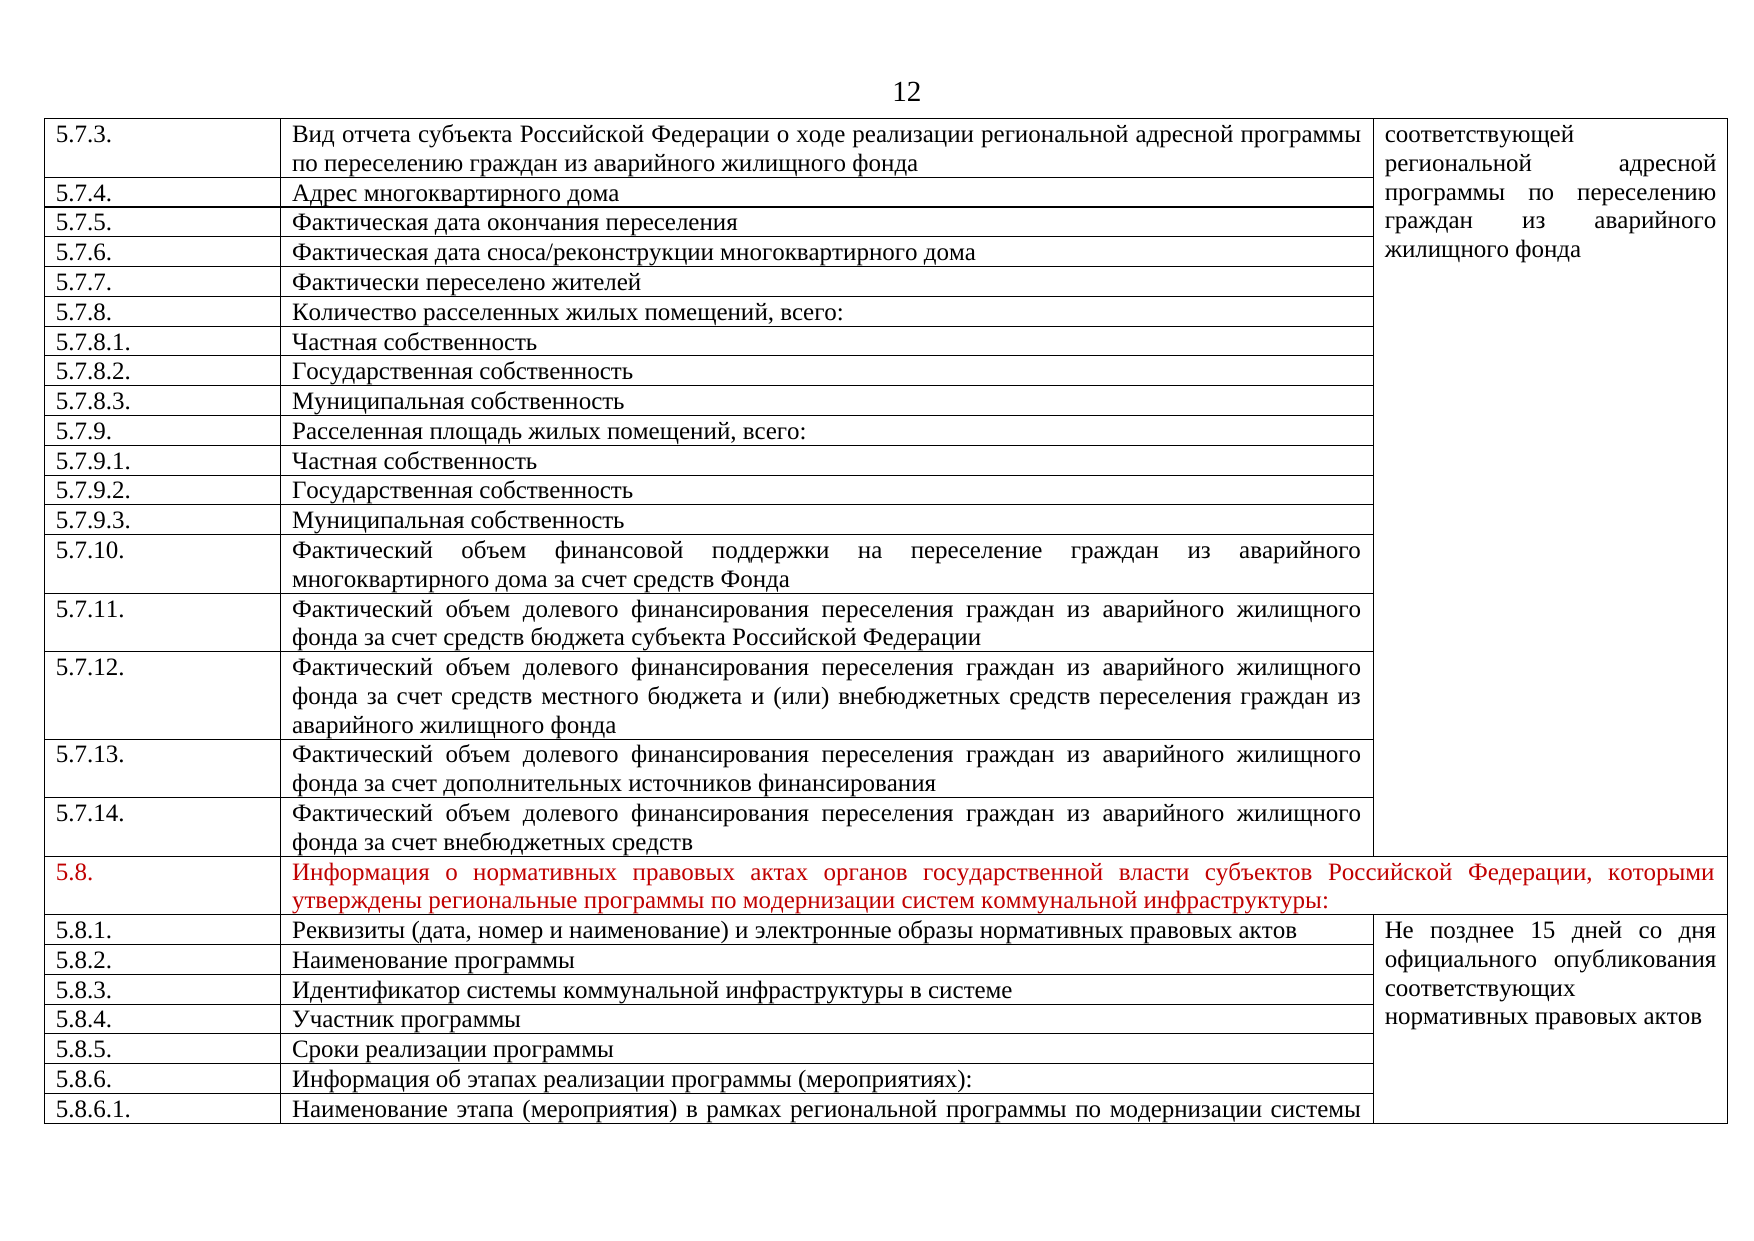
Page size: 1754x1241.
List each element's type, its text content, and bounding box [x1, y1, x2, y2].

table_cell 5.7.6. [45, 237, 280, 266]
table_cell Расселенная площадь жилых помещений, всего: [281, 416, 1373, 445]
table_cell Не позднее 15 дней со дня официального опубликования соответствующих нормативных правовых актов [1374, 915, 1727, 1123]
table_cell Вид отчета субъекта Российской Федерации о ходе реализации региональной адресной программы по переселению граждан из аварийного жилищного фонда [281, 119, 1373, 177]
table_cell Муниципальная собственность [281, 386, 1373, 415]
table_cell Фактическая дата окончания переселения [281, 208, 1373, 236]
table_cell Фактический объем долевого финансирования переселения граждан из аварийного жилищного фонда за счет дополнительных источников финансирования [281, 740, 1373, 797]
table_cell 5.8.1. [45, 915, 280, 944]
table_cell 5.8.4. [45, 1005, 280, 1033]
table_cell 5.7.3. [45, 119, 280, 177]
table_cell Фактическая дата сноса/реконструкции многоквартирного дома [281, 237, 1373, 266]
table_cell Идентификатор системы коммунальной инфраструктуры в системе [281, 975, 1373, 1003]
table_cell 5.7.8.2. [45, 356, 280, 385]
table_cell 5.7.9.1. [45, 446, 280, 474]
table_cell 5.7.10. [45, 535, 280, 593]
table_cell Частная собственность [281, 327, 1373, 355]
table_cell Фактический объем долевого финансирования переселения граждан из аварийного жилищного фонда за счет средств бюджета субъекта Российской Федерации [281, 594, 1373, 651]
table_cell Сроки реализации программы [281, 1034, 1373, 1063]
table_cell 5.7.9.3. [45, 505, 280, 534]
table_cell Фактический объем долевого финансирования переселения граждан из аварийного жилищного фонда за счет внебюджетных средств [281, 798, 1373, 856]
table_cell 5.8.2. [45, 945, 280, 974]
table_cell Фактический объем долевого финансирования переселения граждан из аварийного жилищного фонда за счет средств местного бюджета и (или) внебюджетных средств переселения граждан из аварийного жилищного фонда [281, 652, 1373, 738]
table_cell Количество расселенных жилых помещений, всего: [281, 297, 1373, 326]
table_cell 5.7.14. [45, 798, 280, 856]
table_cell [281, 1094, 1373, 1123]
table_cell 5.7.11. [45, 594, 280, 651]
table_cell 5.7.12. [45, 652, 280, 738]
table_cell 5.7.9. [45, 416, 280, 445]
table_cell 5.7.5. [45, 208, 280, 236]
table_cell 5.7.8.3. [45, 386, 280, 415]
table_cell 5.7.8.1. [45, 327, 280, 355]
table_cell 5.7.13. [45, 740, 280, 797]
table_cell Фактически переселено жителей [281, 267, 1373, 296]
table_cell Частная собственность [281, 446, 1373, 474]
table_cell Информация об этапах реализации программы (мероприятиях): [281, 1064, 1373, 1093]
table_cell 5.7.7. [45, 267, 280, 296]
table_cell 5.8.3. [45, 975, 280, 1003]
table_cell 5.8. [45, 857, 280, 914]
table_cell 5.8.6. [45, 1064, 280, 1093]
table_cell Государственная собственность [281, 356, 1373, 385]
table_cell 5.7.8. [45, 297, 280, 326]
table_cell Муниципальная собственность [281, 505, 1373, 534]
table_cell Фактический объем финансовой поддержки на переселение граждан из аварийного многоквартирного дома за счет средств Фонда [281, 535, 1373, 593]
table_cell 5.8.6.1. [45, 1094, 280, 1123]
table_cell Участник программы [281, 1005, 1373, 1033]
table_cell 5.8.5. [45, 1034, 280, 1063]
table_cell Информация о нормативных правовых актах органов государственной власти субъектов Российской Федерации, которыми утверждены региональные программы по модернизации систем коммунальной инфраструктуры: [281, 857, 1727, 914]
table_cell Государственная собственность [281, 476, 1373, 504]
table_cell Адрес многоквартирного дома [281, 178, 1373, 206]
table_cell Реквизиты (дата, номер и наименование) и электронные образы нормативных правовых актов [281, 915, 1373, 944]
table_cell Наименование программы [281, 945, 1373, 974]
table_cell 5.7.4. [45, 178, 280, 206]
table_cell 5.7.9.2. [45, 476, 280, 504]
